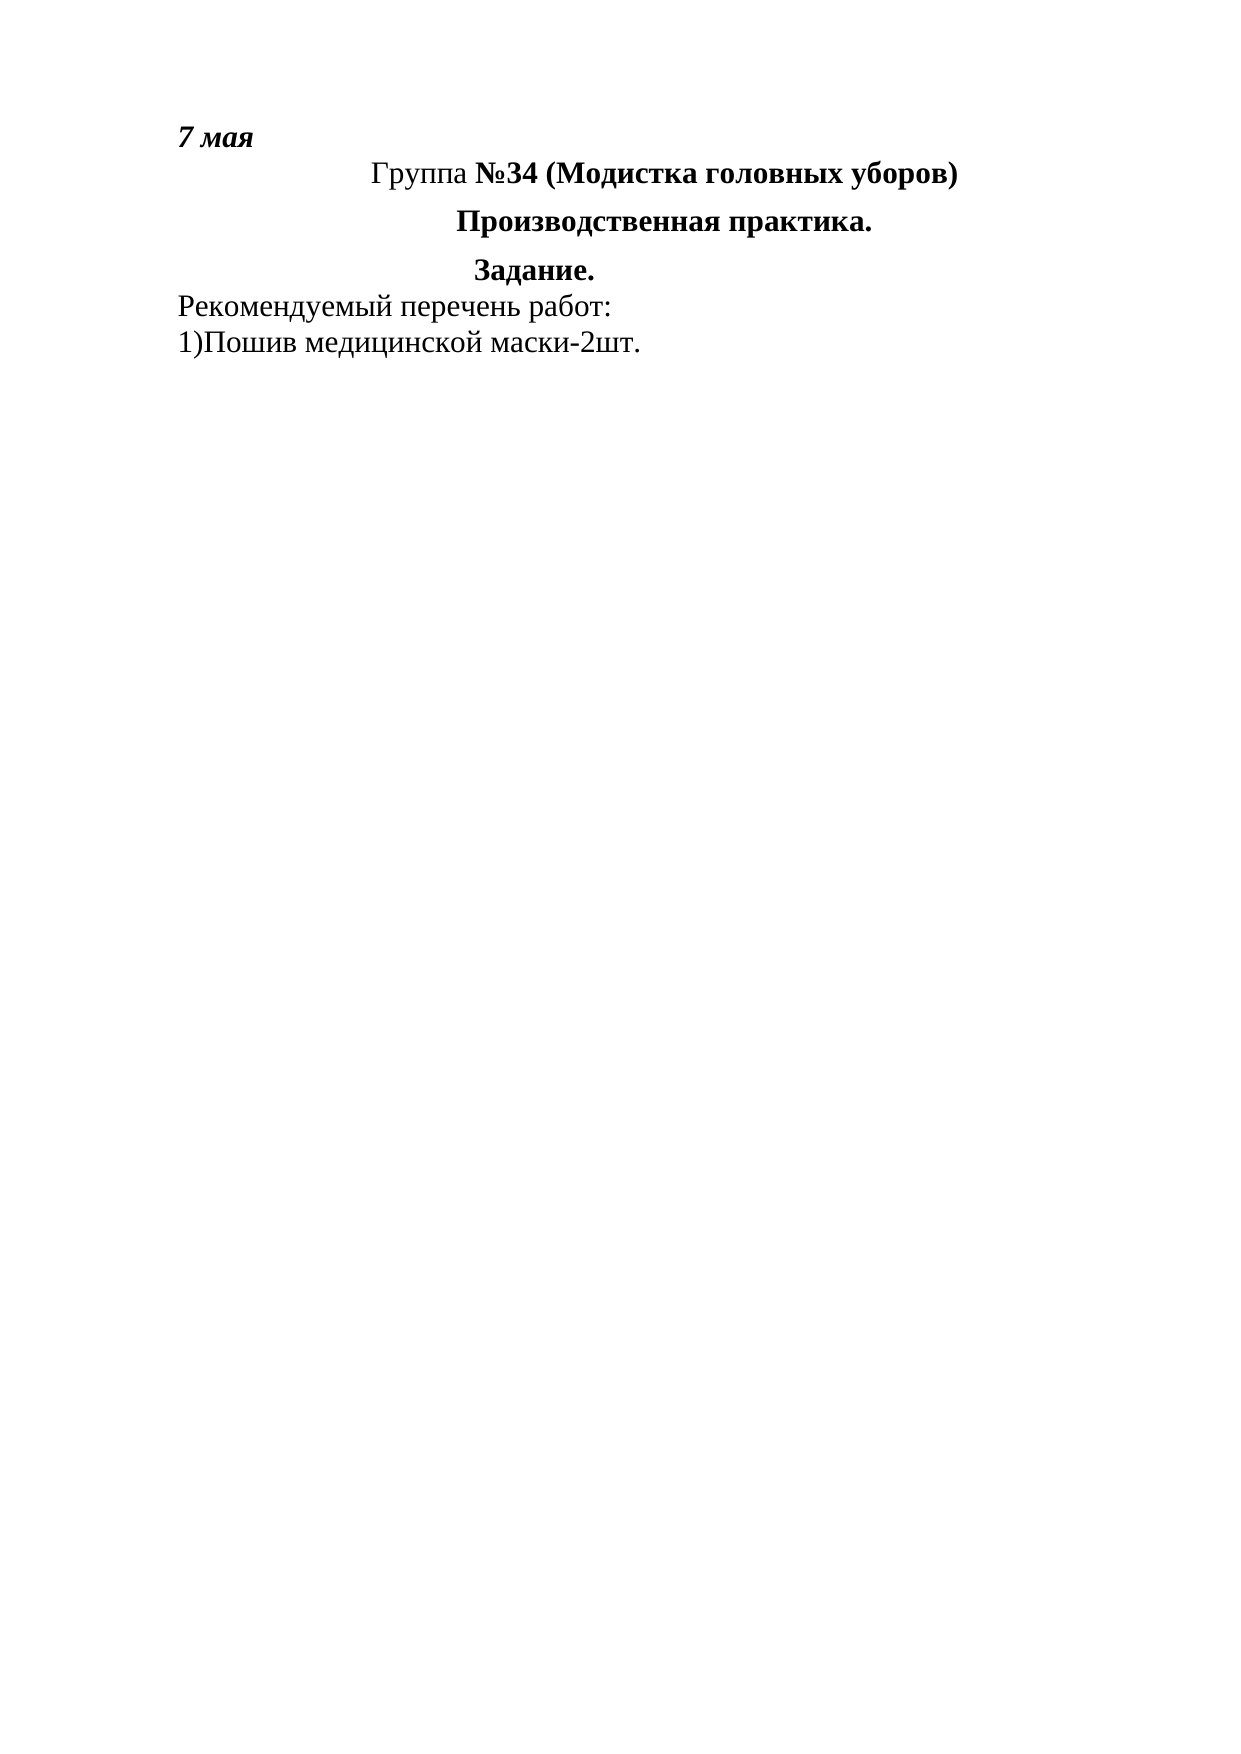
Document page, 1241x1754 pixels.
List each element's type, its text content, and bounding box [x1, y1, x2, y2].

text Группа №34 (Модистка головных уборов) [177, 154, 1152, 190]
text 7 мая [177, 118, 1152, 154]
text Рекомендуемый перечень работ: [177, 287, 1152, 323]
text Производственная практика. [177, 202, 1152, 238]
text 1)Пошив медицинской маски-2шт. [177, 323, 1152, 359]
text Задание. [177, 251, 1152, 287]
